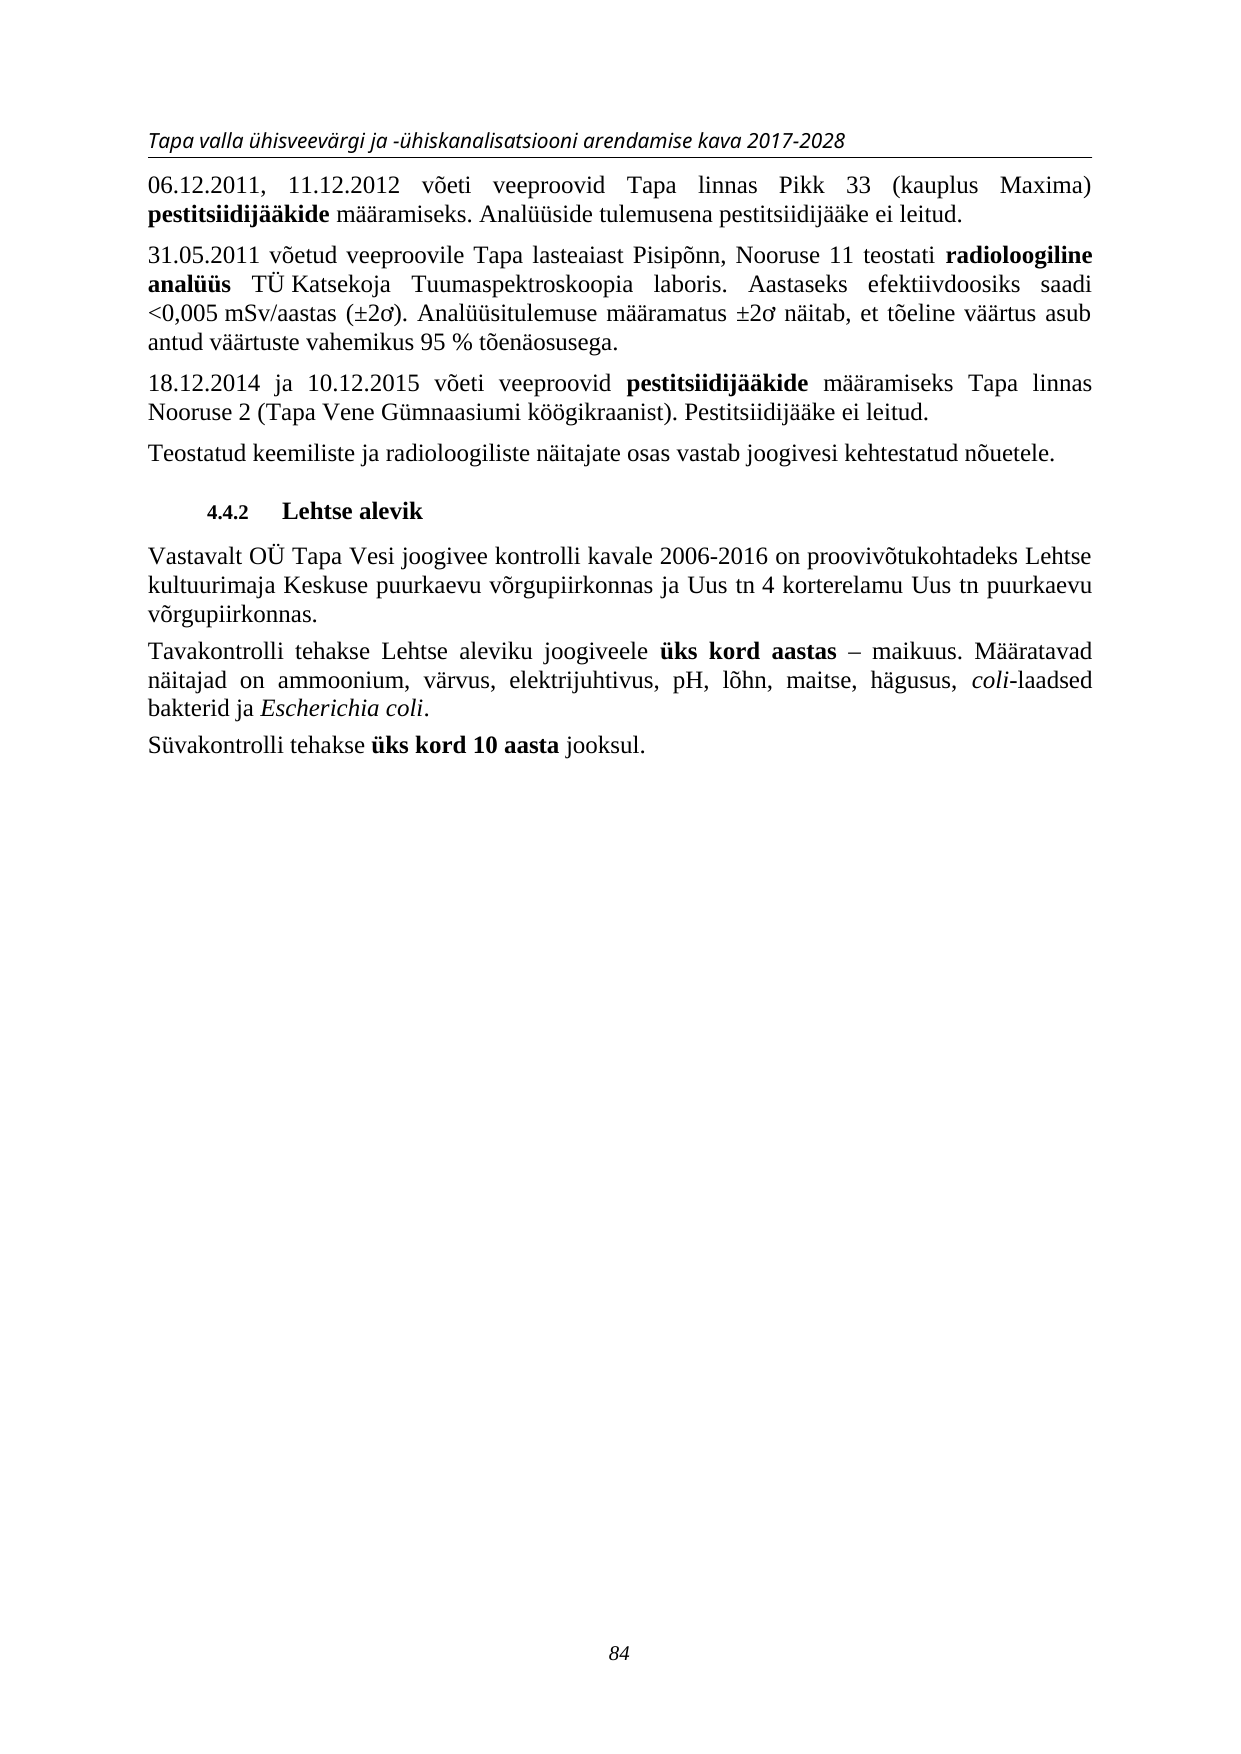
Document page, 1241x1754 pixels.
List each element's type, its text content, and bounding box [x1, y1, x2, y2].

subtitle Lehtse alevik [207, 496, 1092, 525]
text Süvakontrolli tehakse üks kord 10 aasta jooksul. [148, 731, 1092, 759]
text 31.05.2011 võetud veeproovile Tapa lasteaiast Pisipõnn, Nooruse 11 teostati radioloogiline analüüs TÜ Katsekoja Tuumaspektroskoopia laboris. Aastaseks efektiivdoosiks saadi <0,005 mSv/aastas (±2ơ). Analüüsitulemuse määramatus ±2ơ näitab, et tõeline väärtus asub antud väärtuste vahemikus 95 % tõenäosusega. [148, 241, 1092, 356]
text Tavakontrolli tehakse Lehtse aleviku joogiveele üks kord aastas – maikuus. Määratavad näitajad on ammoonium, värvus, elektrijuhtivus, pH, lõhn, maitse, hägusus, coli-laadsed bakterid ja Escherichia coli. [148, 636, 1092, 722]
text 06.12.2011, 11.12.2012 võeti veeproovid Tapa linnas Pikk 33 (kauplus Maxima) pestitsiidijääkide määramiseks. Analüüside tulemusena pestitsiidijääke ei leitud. [148, 171, 1092, 228]
text Vastavalt OÜ Tapa Vesi joogivee kontrolli kavale 2006-2016 on proovivõtukohtadeks Lehtse kultuurimaja Keskuse puurkaevu võrgupiirkonnas ja Uus tn 4 korterelamu Uus tn puurkaevu võrgupiirkonnas. [148, 541, 1092, 628]
text 18.12.2014 ja 10.12.2015 võeti veeproovid pestitsiidijääkide määramiseks Tapa linnas Nooruse 2 (Tapa Vene Gümnaasiumi köögikraanist). Pestitsiidijääke ei leitud. [148, 368, 1092, 426]
text Teostatud keemiliste ja radioloogiliste näitajate osas vastab joogivesi kehtestatud nõuetele. [148, 438, 1092, 467]
